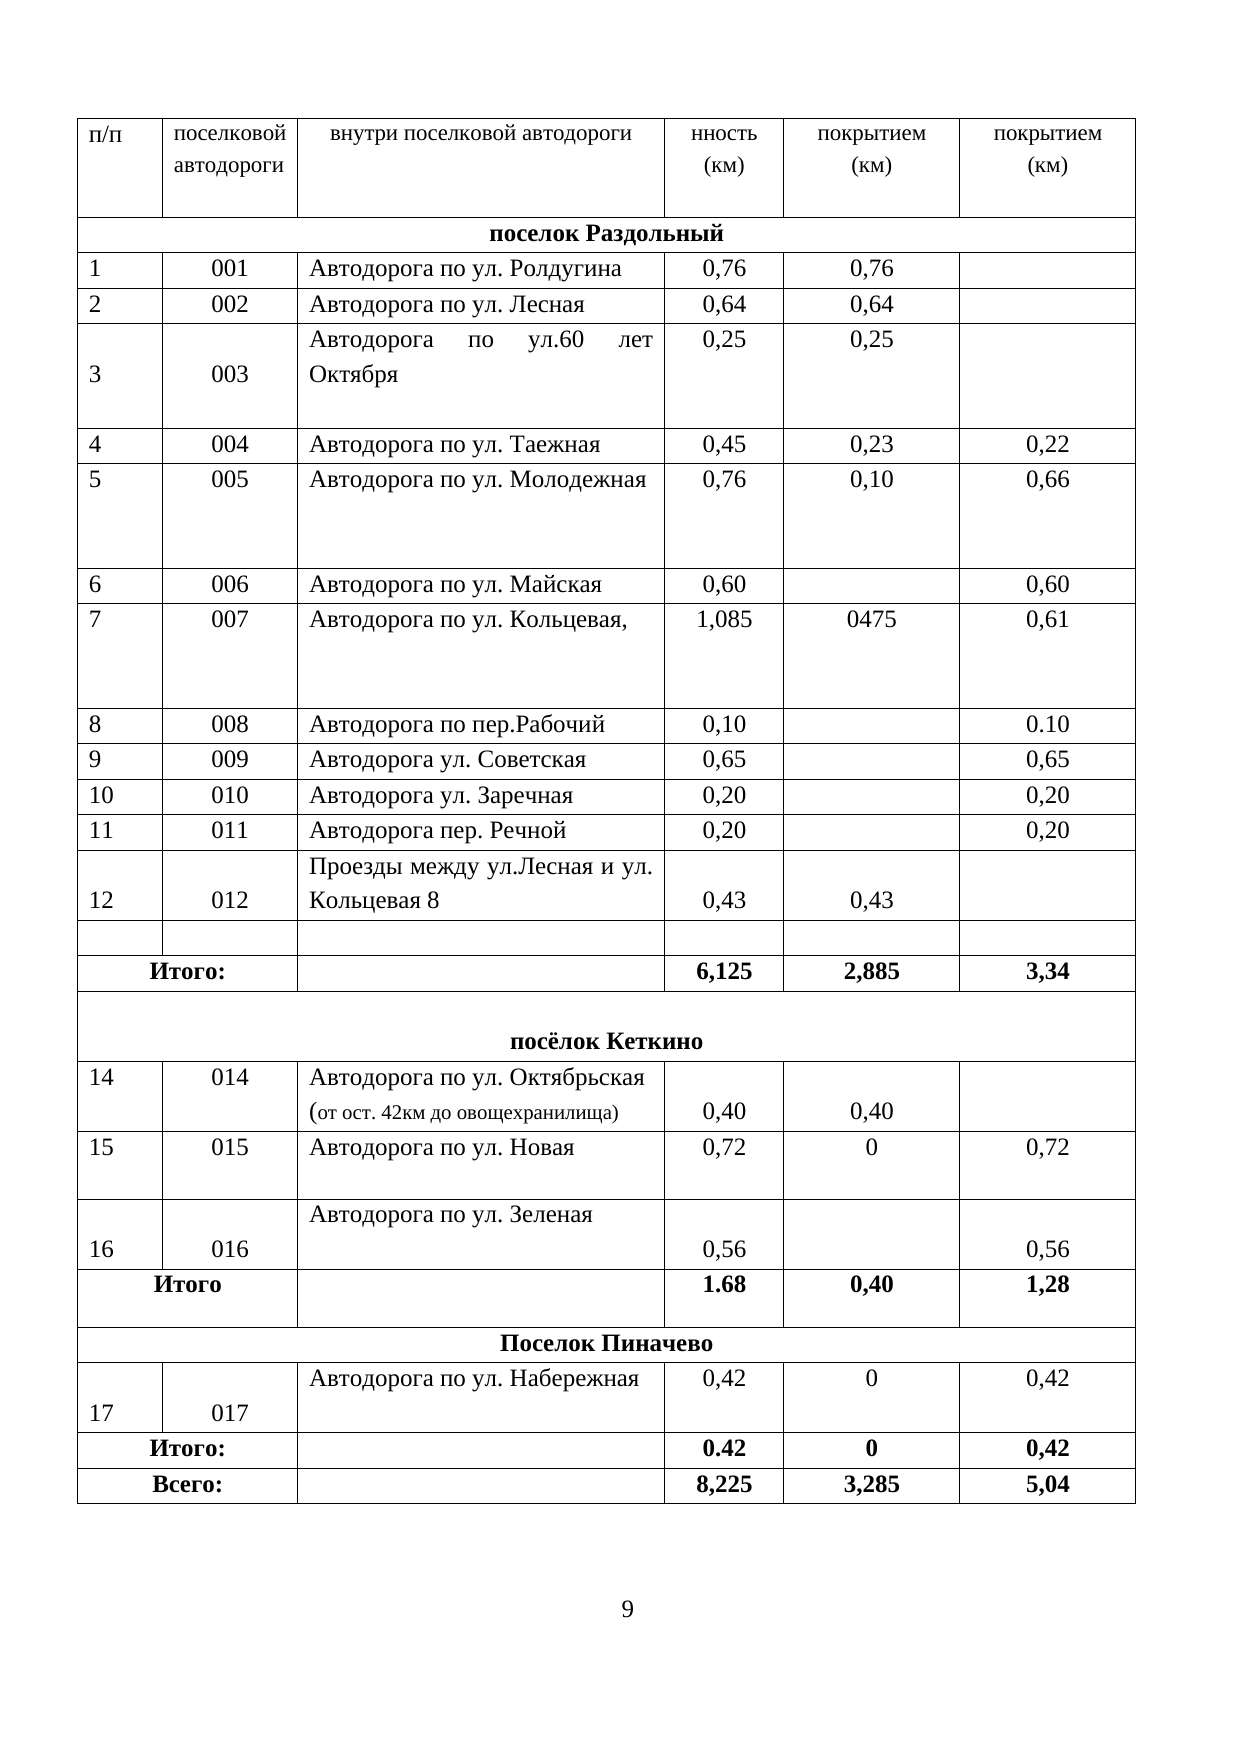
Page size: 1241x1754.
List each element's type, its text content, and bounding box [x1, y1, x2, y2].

table_cell 0,20 [665, 815, 783, 850]
table_cell 0,25 [784, 324, 959, 428]
table_cell 1.68 [665, 1270, 783, 1327]
table_cell 0 [784, 1363, 959, 1432]
table_cell 010 [163, 780, 297, 814]
table_cell [298, 1433, 664, 1468]
table_cell Автодорога ул. Советская [298, 744, 664, 779]
table_cell 0,22 [960, 429, 1135, 463]
table_cell Итого [78, 1270, 297, 1327]
table_cell 0,76 [665, 253, 783, 288]
table_cell Автодорога по ул. Новая [298, 1132, 664, 1198]
table_cell Автодорога по ул. Ролдугина [298, 253, 664, 288]
table_cell 0,76 [784, 253, 959, 288]
table_cell Автодорога по ул. Октябрьская (от ост. 42км до овощехранилища) [298, 1062, 664, 1131]
table_cell 8 [78, 709, 162, 743]
table_cell 1,085 [665, 604, 783, 708]
table_cell [784, 780, 959, 814]
table_cell Проезды между ул.Лесная и ул. Кольцевая 8 [298, 851, 664, 920]
table_cell 14 [78, 1062, 162, 1131]
table_cell Автодорога ул. Заречная [298, 780, 664, 814]
table_cell 004 [163, 429, 297, 463]
table_cell Поселок Пиначево [78, 1328, 1135, 1362]
table_cell 0,20 [665, 780, 783, 814]
table_cell 0,25 [665, 324, 783, 428]
table_cell Автодорога по ул. Таежная [298, 429, 664, 463]
table_cell Автодорога пер. Речной [298, 815, 664, 850]
table_cell 5,04 [960, 1469, 1135, 1503]
table_cell 0,60 [665, 569, 783, 603]
table_cell 16 [78, 1200, 162, 1268]
table_cell [784, 1200, 959, 1268]
table_cell 0,64 [784, 289, 959, 323]
table_cell 0,40 [665, 1062, 783, 1131]
table_cell [665, 921, 783, 955]
table_cell 016 [163, 1200, 297, 1268]
table_cell 015 [163, 1132, 297, 1198]
table_cell 10 [78, 780, 162, 814]
table_cell 0,45 [665, 429, 783, 463]
table_cell 005 [163, 464, 297, 568]
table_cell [960, 119, 1135, 217]
table_cell 6,125 [665, 956, 783, 991]
table_cell [960, 324, 1135, 428]
table_cell 2,885 [784, 956, 959, 991]
table_cell [960, 921, 1135, 955]
table_cell 0 [784, 1132, 959, 1198]
table_cell Автодорога по ул. Кольцевая, [298, 604, 664, 708]
table_cell [784, 921, 959, 955]
table_cell 0.42 [665, 1433, 783, 1468]
table_cell 0,56 [960, 1200, 1135, 1268]
table_cell Автодорога по ул. Молодежная [298, 464, 664, 568]
table_cell 011 [163, 815, 297, 850]
table_cell 0,20 [960, 780, 1135, 814]
table_cell 0,72 [665, 1132, 783, 1198]
table_cell 3 [78, 324, 162, 428]
table_cell 1,28 [960, 1270, 1135, 1327]
table_cell Всего: [78, 1469, 297, 1503]
table_cell 0,56 [665, 1200, 783, 1268]
table_cell 0,72 [960, 1132, 1135, 1198]
table_cell 0,64 [665, 289, 783, 323]
table_cell 0,40 [784, 1062, 959, 1131]
table_cell 003 [163, 324, 297, 428]
table_cell 017 [163, 1363, 297, 1432]
table_cell Автодорога по пер.Рабочий [298, 709, 664, 743]
table_cell 8,225 [665, 1469, 783, 1503]
table_cell 0,65 [960, 744, 1135, 779]
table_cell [784, 119, 959, 217]
table_cell 0,23 [784, 429, 959, 463]
table_cell 0,42 [665, 1363, 783, 1432]
table_cell Автодорога по ул. Майская [298, 569, 664, 603]
table_cell поселок Раздольный [78, 218, 1135, 252]
table_cell [960, 851, 1135, 920]
table_cell [298, 1469, 664, 1503]
table_cell 009 [163, 744, 297, 779]
table_cell [960, 1062, 1135, 1131]
table_cell посёлок Кеткино [78, 992, 1135, 1061]
table_cell [298, 921, 664, 955]
table_cell 15 [78, 1132, 162, 1198]
table_cell 3,34 [960, 956, 1135, 991]
table_cell 3,285 [784, 1469, 959, 1503]
table_cell [298, 956, 664, 991]
table_cell 002 [163, 289, 297, 323]
table_cell Итого: [78, 1433, 297, 1468]
table_cell 11 [78, 815, 162, 850]
table_cell 0475 [784, 604, 959, 708]
table_cell [78, 921, 162, 955]
table_cell [960, 253, 1135, 288]
table_cell 006 [163, 569, 297, 603]
table_cell 6 [78, 569, 162, 603]
table_cell 0,60 [960, 569, 1135, 603]
table_cell Автодорога по ул. Лесная [298, 289, 664, 323]
table_cell 0,43 [665, 851, 783, 920]
table_cell Итого: [78, 956, 297, 991]
table_cell 0 [784, 1433, 959, 1468]
table_cell Автодорога по ул. Зеленая [298, 1200, 664, 1268]
table_cell 0,10 [665, 709, 783, 743]
table_cell 1 [78, 253, 162, 288]
table_cell [163, 921, 297, 955]
table_cell 5 [78, 464, 162, 568]
table_cell [784, 815, 959, 850]
table_cell [784, 744, 959, 779]
table_cell 4 [78, 429, 162, 463]
table_cell 2 [78, 289, 162, 323]
table_cell 014 [163, 1062, 297, 1131]
table_cell [784, 709, 959, 743]
table_cell 012 [163, 851, 297, 920]
table_cell 008 [163, 709, 297, 743]
table_cell 0,20 [960, 815, 1135, 850]
table_cell 0,66 [960, 464, 1135, 568]
table_cell 0,43 [784, 851, 959, 920]
table_cell 0,40 [784, 1270, 959, 1327]
table_cell 001 [163, 253, 297, 288]
table_cell 0,76 [665, 464, 783, 568]
table_cell 7 [78, 604, 162, 708]
table_cell [960, 289, 1135, 323]
table_cell 0,61 [960, 604, 1135, 708]
table_cell 9 [78, 744, 162, 779]
table_cell 0,10 [784, 464, 959, 568]
table_cell [298, 1270, 664, 1327]
table_cell 0,42 [960, 1433, 1135, 1468]
table_cell Автодорога по ул.60 лет Октября [298, 324, 664, 428]
table_cell [784, 569, 959, 603]
table_cell 007 [163, 604, 297, 708]
table_cell 17 [78, 1363, 162, 1432]
table_cell Автодорога по ул. Набережная [298, 1363, 664, 1432]
table_cell 0.10 [960, 709, 1135, 743]
table_cell 0,42 [960, 1363, 1135, 1432]
table_cell 12 [78, 851, 162, 920]
table_cell 0,65 [665, 744, 783, 779]
